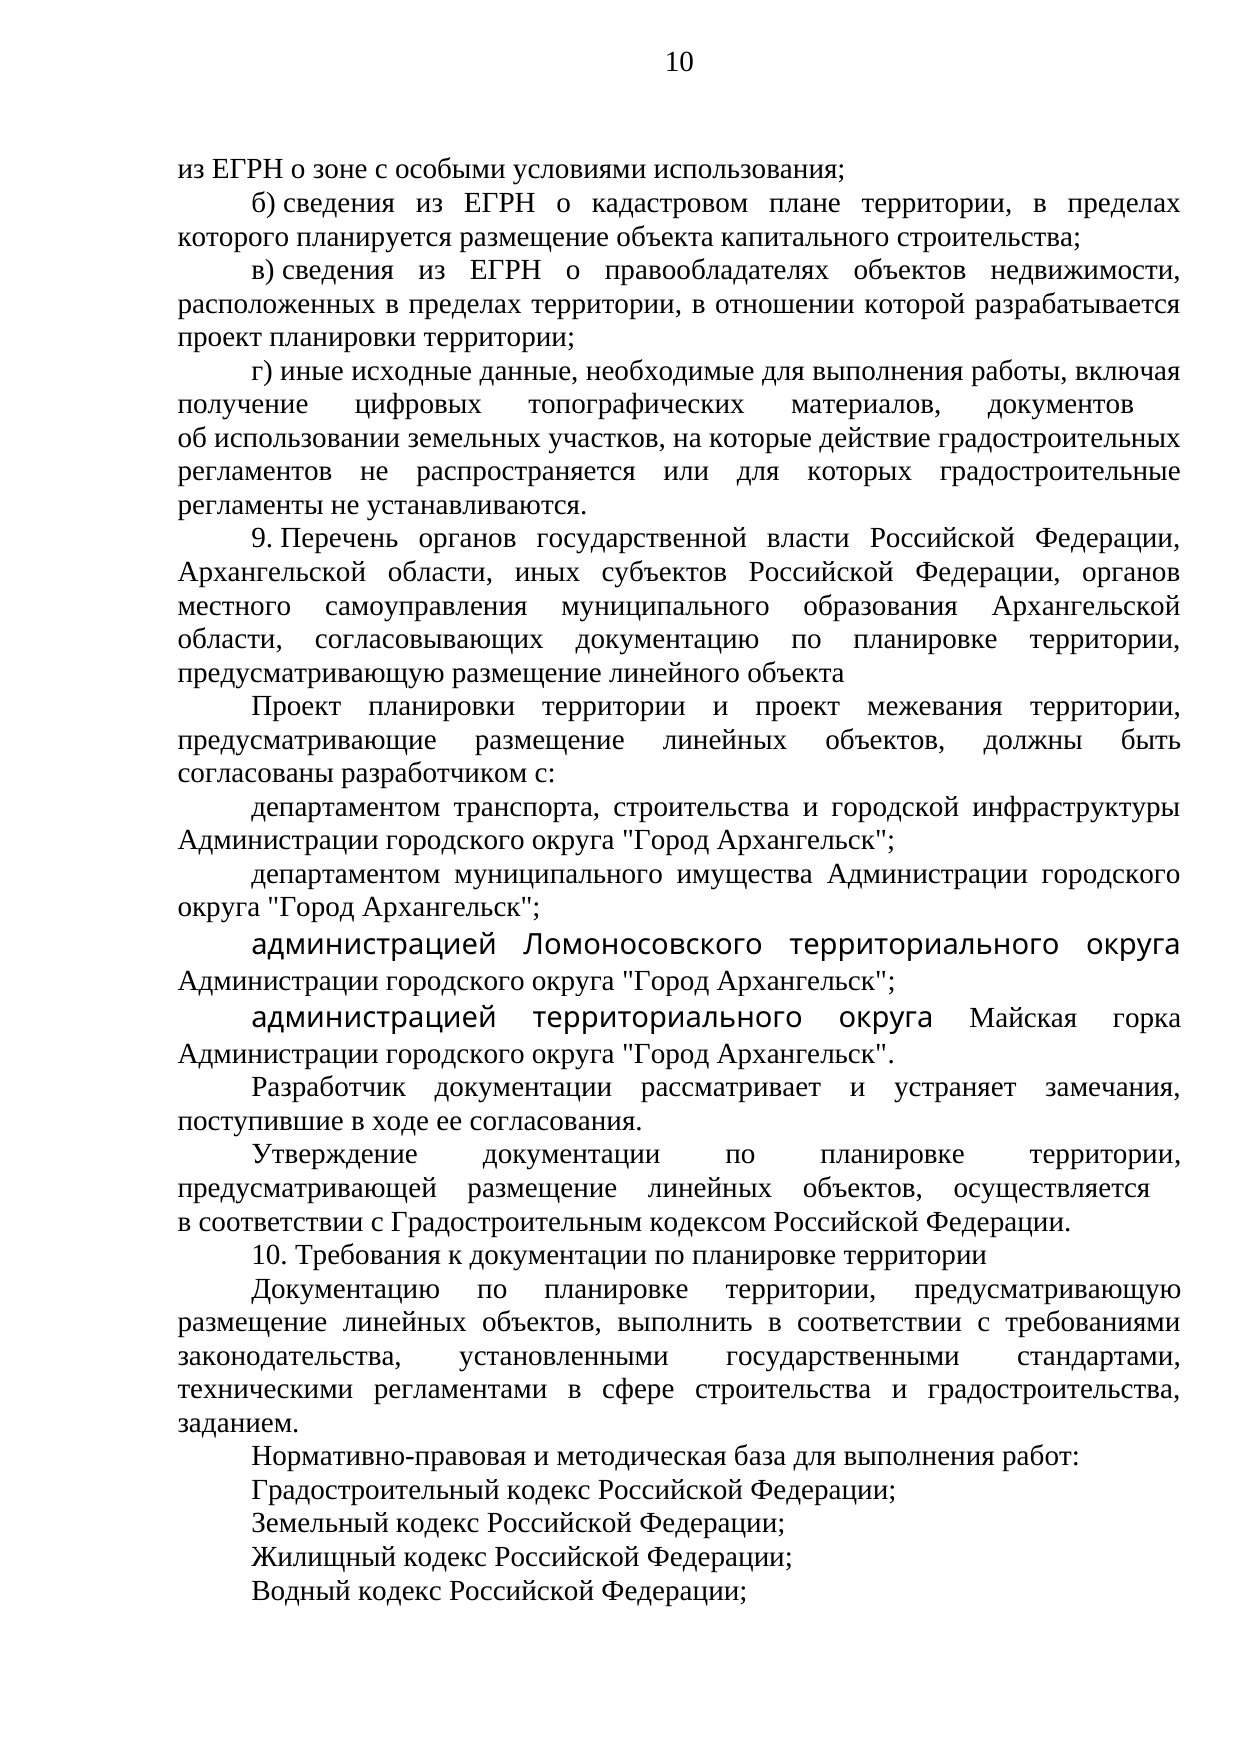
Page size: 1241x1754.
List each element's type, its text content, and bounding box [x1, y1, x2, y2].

text Утверждение документации по планировке территории, предусматривающей размещение линейных объектов, осуществляется в соответствии с Градостроительным кодексом Российской Федерации. [177, 1137, 1181, 1237]
text Проект планировки территории и проект межевания территории, предусматривающие размещение линейных объектов, должны быть согласованы разработчиком с: [177, 688, 1181, 789]
text 9. Перечень органов государственной власти Российской Федерации, Архангельской области, иных субъектов Российской Федерации, органов местного самоуправления муниципального образования Архангельской области, согласовывающих документацию по планировке территории, предусматривающую размещение линейного объекта [177, 521, 1181, 688]
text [177, 118, 1181, 185]
text Водный кодекс Российской Федерации; [177, 1573, 1181, 1606]
text департаментом транспорта, строительства и городской инфраструктуры Администрации городского округа "Город Архангельск"; [177, 789, 1181, 856]
text администрацией территориального округа Майская горка Администрации городского округа "Город Архангельск". [177, 996, 1181, 1069]
text Земельный кодекс Российской Федерации; [177, 1506, 1181, 1539]
text Жилищный кодекс Российской Федерации; [177, 1539, 1181, 1573]
text администрацией Ломоносовского территориального округа Администрации городского округа "Город Архангельск"; [177, 923, 1181, 996]
text г) иные исходные данные, необходимые для выполнения работы, включая получение цифровых топографических материалов, документов об использовании земельных участков, на которые действие градостроительных регламентов не распространяется или для которых градостроительные регламенты не устанавливаются. [177, 353, 1181, 521]
text 10. Требования к документации по планировке территории [177, 1237, 1181, 1271]
text Нормативно-правовая и методическая база для выполнения работ: [177, 1438, 1181, 1472]
text б) сведения из ЕГРН о кадастровом плане территории, в пределах которого планируется размещение объекта капитального строительства; [177, 185, 1181, 252]
text Разработчик документации рассматривает и устраняет замечания, поступившие в ходе ее согласования. [177, 1069, 1181, 1137]
text Документацию по планировке территории, предусматривающую размещение линейных объектов, выполнить в соответствии с требованиями законодательства, установленными государственными стандартами, техническими регламентами в сфере строительства и градостроительства, заданием. [177, 1271, 1181, 1438]
text департаментом муниципального имущества Администрации городского округа "Город Архангельск"; [177, 856, 1181, 923]
text в) сведения из ЕГРН о правообладателях объектов недвижимости, расположенных в пределах территории, в отношении которой разрабатывается проект планировки территории; [177, 252, 1181, 353]
text Градостроительный кодекс Российской Федерации; [177, 1472, 1181, 1506]
